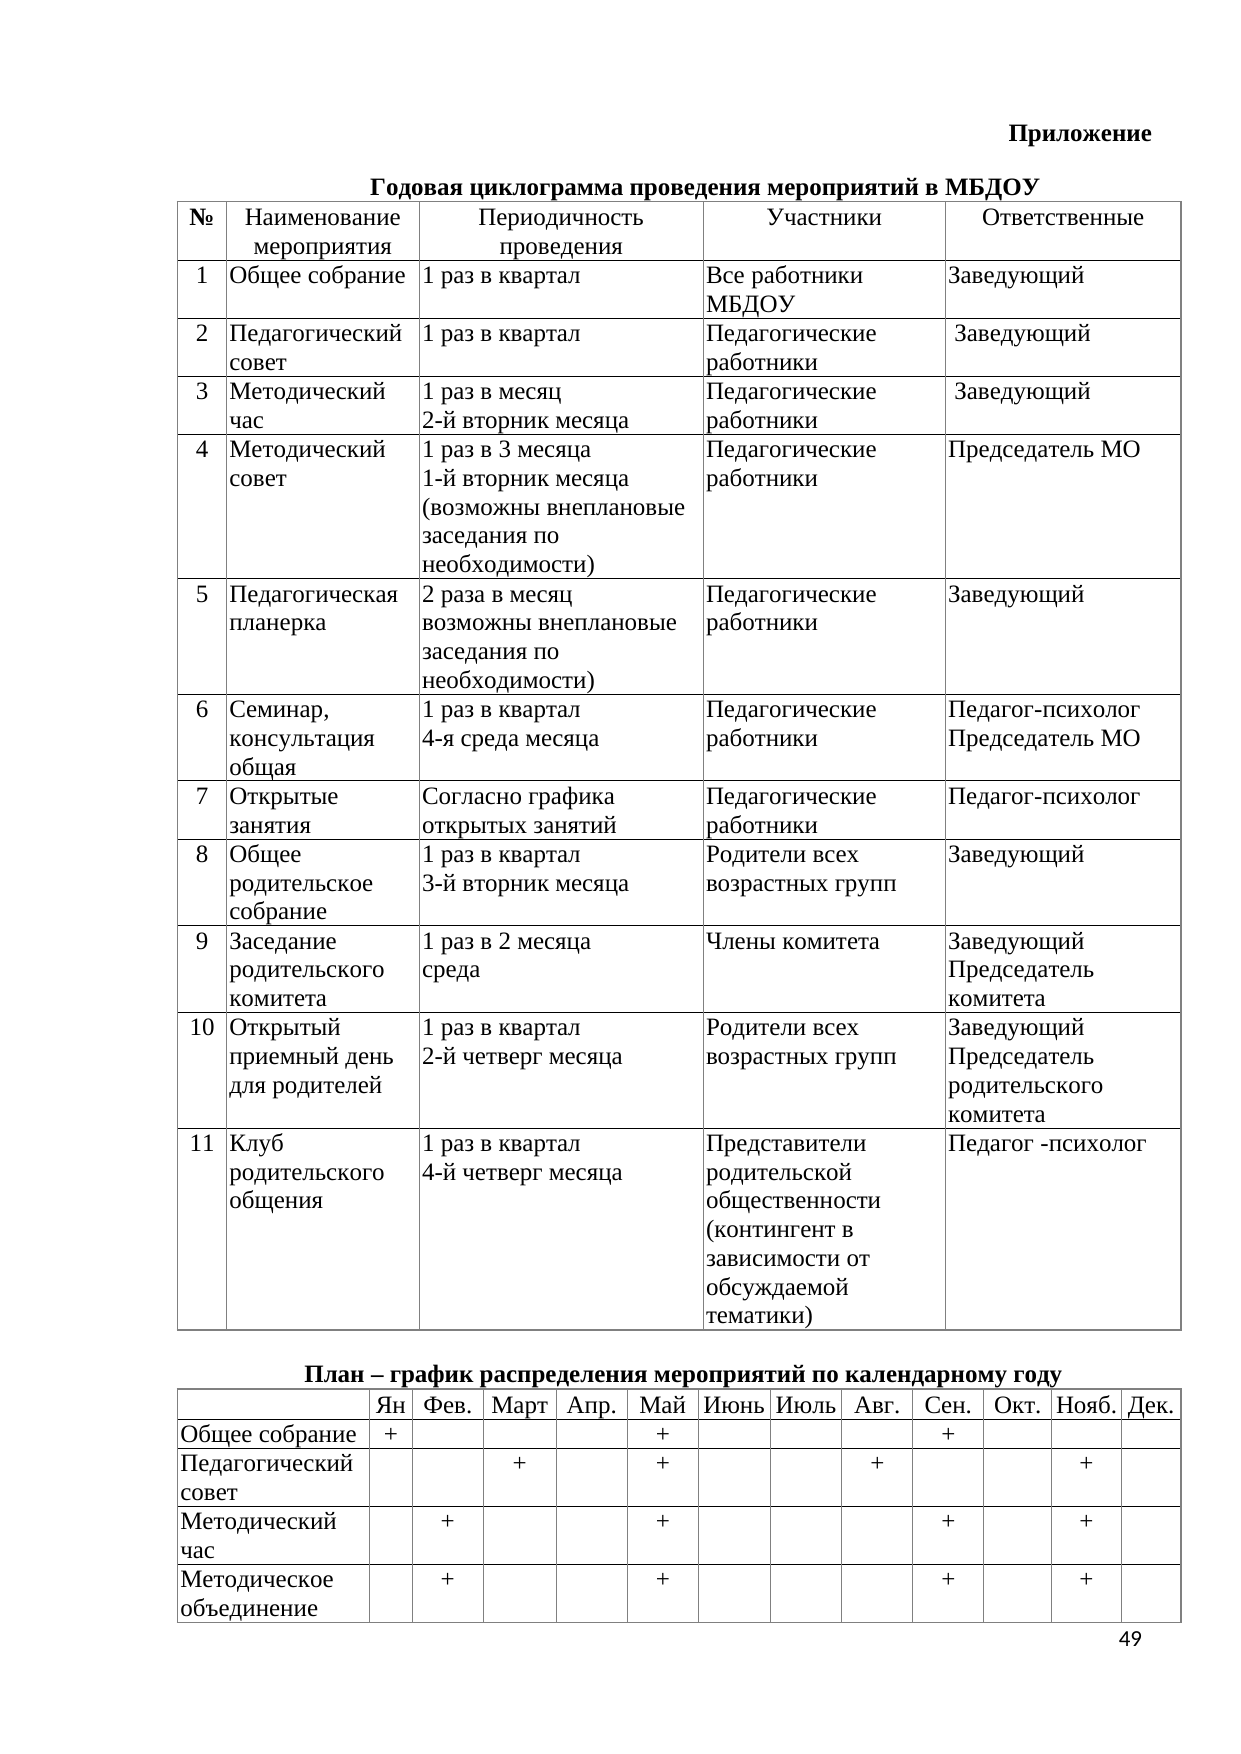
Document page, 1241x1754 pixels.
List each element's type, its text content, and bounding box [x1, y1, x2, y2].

table_cell [1122, 1507, 1180, 1564]
table_cell [842, 1565, 912, 1622]
table_cell 3 [178, 377, 226, 434]
table_cell [771, 1565, 841, 1622]
table_cell Заведующий Председатель родительского комитета [946, 1013, 1180, 1127]
table_header № [178, 202, 226, 260]
table_cell Педагогический совет [227, 319, 419, 376]
table_cell + [413, 1565, 483, 1622]
table_cell [370, 1565, 412, 1622]
table_cell 2 раза в месяц возможны внеплановые заседания по необходимости) [420, 579, 703, 694]
table_cell Общее собрание [227, 261, 419, 318]
table_cell Педагогический совет [178, 1449, 369, 1506]
table_cell + [370, 1420, 412, 1448]
table_cell 1 раз в квартал 4-я среда месяца [420, 695, 703, 780]
table_cell + [628, 1449, 698, 1506]
table_cell 8 [178, 840, 226, 925]
table_header Фев. [413, 1390, 483, 1419]
table_cell [557, 1565, 627, 1622]
table_cell [1122, 1420, 1180, 1448]
table_header Ян [370, 1390, 412, 1419]
table_cell [413, 1449, 483, 1506]
table_cell 1 раз в 2 месяца среда [420, 926, 703, 1012]
table_cell [557, 1449, 627, 1506]
table_header Май [628, 1390, 698, 1419]
table_cell [370, 1507, 412, 1564]
table_cell + [628, 1507, 698, 1564]
table_cell 1 раз в квартал 2-й четверг месяца [420, 1013, 703, 1127]
table_cell 1 раз в квартал [420, 319, 703, 376]
table_cell [484, 1565, 556, 1622]
table_header Ответственные [946, 202, 1180, 260]
table_cell [413, 1420, 483, 1448]
table_cell Согласно графика открытых занятий [420, 781, 703, 838]
table_cell Педагог-психолог Председатель МО [946, 695, 1180, 780]
table_cell Члены комитета [704, 926, 945, 1012]
table_cell Педагогические работники [704, 435, 945, 578]
table_cell 6 [178, 695, 226, 780]
table_cell Методическое объединение [178, 1565, 369, 1622]
table_cell 1 раз в квартал [420, 261, 703, 318]
table_cell + [413, 1507, 483, 1564]
table_cell Клуб родительского общения [227, 1129, 419, 1329]
table_cell [699, 1420, 770, 1448]
table_cell 9 [178, 926, 226, 1012]
table_cell Педагог-психолог [946, 781, 1180, 838]
table_cell Заведующий [946, 579, 1180, 694]
table_cell Все работники МБДОУ [704, 261, 945, 318]
table_cell Педагогические работники [704, 377, 945, 434]
table_header Наименование мероприятия [227, 202, 419, 260]
table_cell Педагогические работники [704, 579, 945, 694]
table_header Дек. [1122, 1390, 1180, 1419]
table_cell + [842, 1449, 912, 1506]
table_cell [699, 1507, 770, 1564]
text План – график распределения мероприятий по календарному году [215, 1359, 1152, 1388]
table_cell [771, 1507, 841, 1564]
table_cell 5 [178, 579, 226, 694]
text Приложение [177, 118, 1152, 147]
table_header Окт. [984, 1390, 1051, 1419]
table_cell [699, 1565, 770, 1622]
table_cell [1122, 1449, 1180, 1506]
table_cell Методический совет [227, 435, 419, 578]
table_header Участники [704, 202, 945, 260]
table_cell [984, 1507, 1051, 1564]
table_header Апр. [557, 1390, 627, 1419]
table_cell 1 раз в квартал 3-й вторник месяца [420, 840, 703, 925]
table_cell Заведующий [946, 319, 1180, 376]
table_cell [1052, 1420, 1121, 1448]
table_cell 10 [178, 1013, 226, 1127]
table_cell Заседание родительского комитета [227, 926, 419, 1012]
table_cell Председатель МО [946, 435, 1180, 578]
table_cell 4 [178, 435, 226, 578]
table_cell 1 раз в месяц 2-й вторник месяца [420, 377, 703, 434]
table_cell Родители всех возрастных групп [704, 1013, 945, 1127]
table_cell Заведующий [946, 840, 1180, 925]
table_cell [984, 1449, 1051, 1506]
table_cell 11 [178, 1129, 226, 1329]
table_cell Представители родительской общественности (контингент в зависимости от обсуждаемой тематики) [704, 1129, 945, 1329]
table_cell Родители всех возрастных групп [704, 840, 945, 925]
table_cell Педагогические работники [704, 781, 945, 838]
text Годовая циклограмма проведения мероприятий в МБДОУ [215, 172, 1152, 201]
table_cell Педагогические работники [704, 695, 945, 780]
table_cell [913, 1449, 983, 1506]
table_cell + [1052, 1565, 1121, 1622]
table_cell [370, 1449, 412, 1506]
table_header Нояб. [1052, 1390, 1121, 1419]
table_cell + [628, 1565, 698, 1622]
table_cell + [913, 1507, 983, 1564]
table_cell [771, 1449, 841, 1506]
table_cell Методический час [227, 377, 419, 434]
table_cell [557, 1420, 627, 1448]
table_cell Педагог -психолог [946, 1129, 1180, 1329]
table_cell Заведующий [946, 377, 1180, 434]
table_cell [557, 1507, 627, 1564]
table_header Авг. [842, 1390, 912, 1419]
table_cell Методический час [178, 1507, 369, 1564]
table_header [178, 1390, 369, 1419]
table_cell Заведующий Председатель комитета [946, 926, 1180, 1012]
table_cell [984, 1420, 1051, 1448]
table_cell + [913, 1420, 983, 1448]
table_header Июль [771, 1390, 841, 1419]
table_cell Семинар, консультация общая [227, 695, 419, 780]
table_cell [842, 1507, 912, 1564]
table_cell [842, 1420, 912, 1448]
table_cell + [913, 1565, 983, 1622]
table_cell 1 раз в 3 месяца 1-й вторник месяца (возможны внеплановые заседания по необходимости) [420, 435, 703, 578]
table_cell + [628, 1420, 698, 1448]
table_cell 1 раз в квартал 4-й четверг месяца [420, 1129, 703, 1329]
table_header Июнь [699, 1390, 770, 1419]
table_cell [771, 1420, 841, 1448]
table_cell [1122, 1565, 1180, 1622]
table_cell + [484, 1449, 556, 1506]
table_cell 1 [178, 261, 226, 318]
table_cell 2 [178, 319, 226, 376]
table_cell + [1052, 1449, 1121, 1506]
table_cell Открытый приемный день для родителей [227, 1013, 419, 1127]
table_cell [484, 1507, 556, 1564]
table_cell 7 [178, 781, 226, 838]
table_cell Открытые занятия [227, 781, 419, 838]
table_cell Общее родительское собрание [227, 840, 419, 925]
table_cell + [1052, 1507, 1121, 1564]
table_cell [699, 1449, 770, 1506]
table_cell [984, 1565, 1051, 1622]
table_cell Общее собрание [178, 1420, 369, 1448]
table_cell Педагогические работники [704, 319, 945, 376]
table_cell [484, 1420, 556, 1448]
table_header Март [484, 1390, 556, 1419]
table_cell Педагогическая планерка [227, 579, 419, 694]
table_header Сен. [913, 1390, 983, 1419]
table_cell Заведующий [946, 261, 1180, 318]
table_header Периодичность проведения [420, 202, 703, 260]
